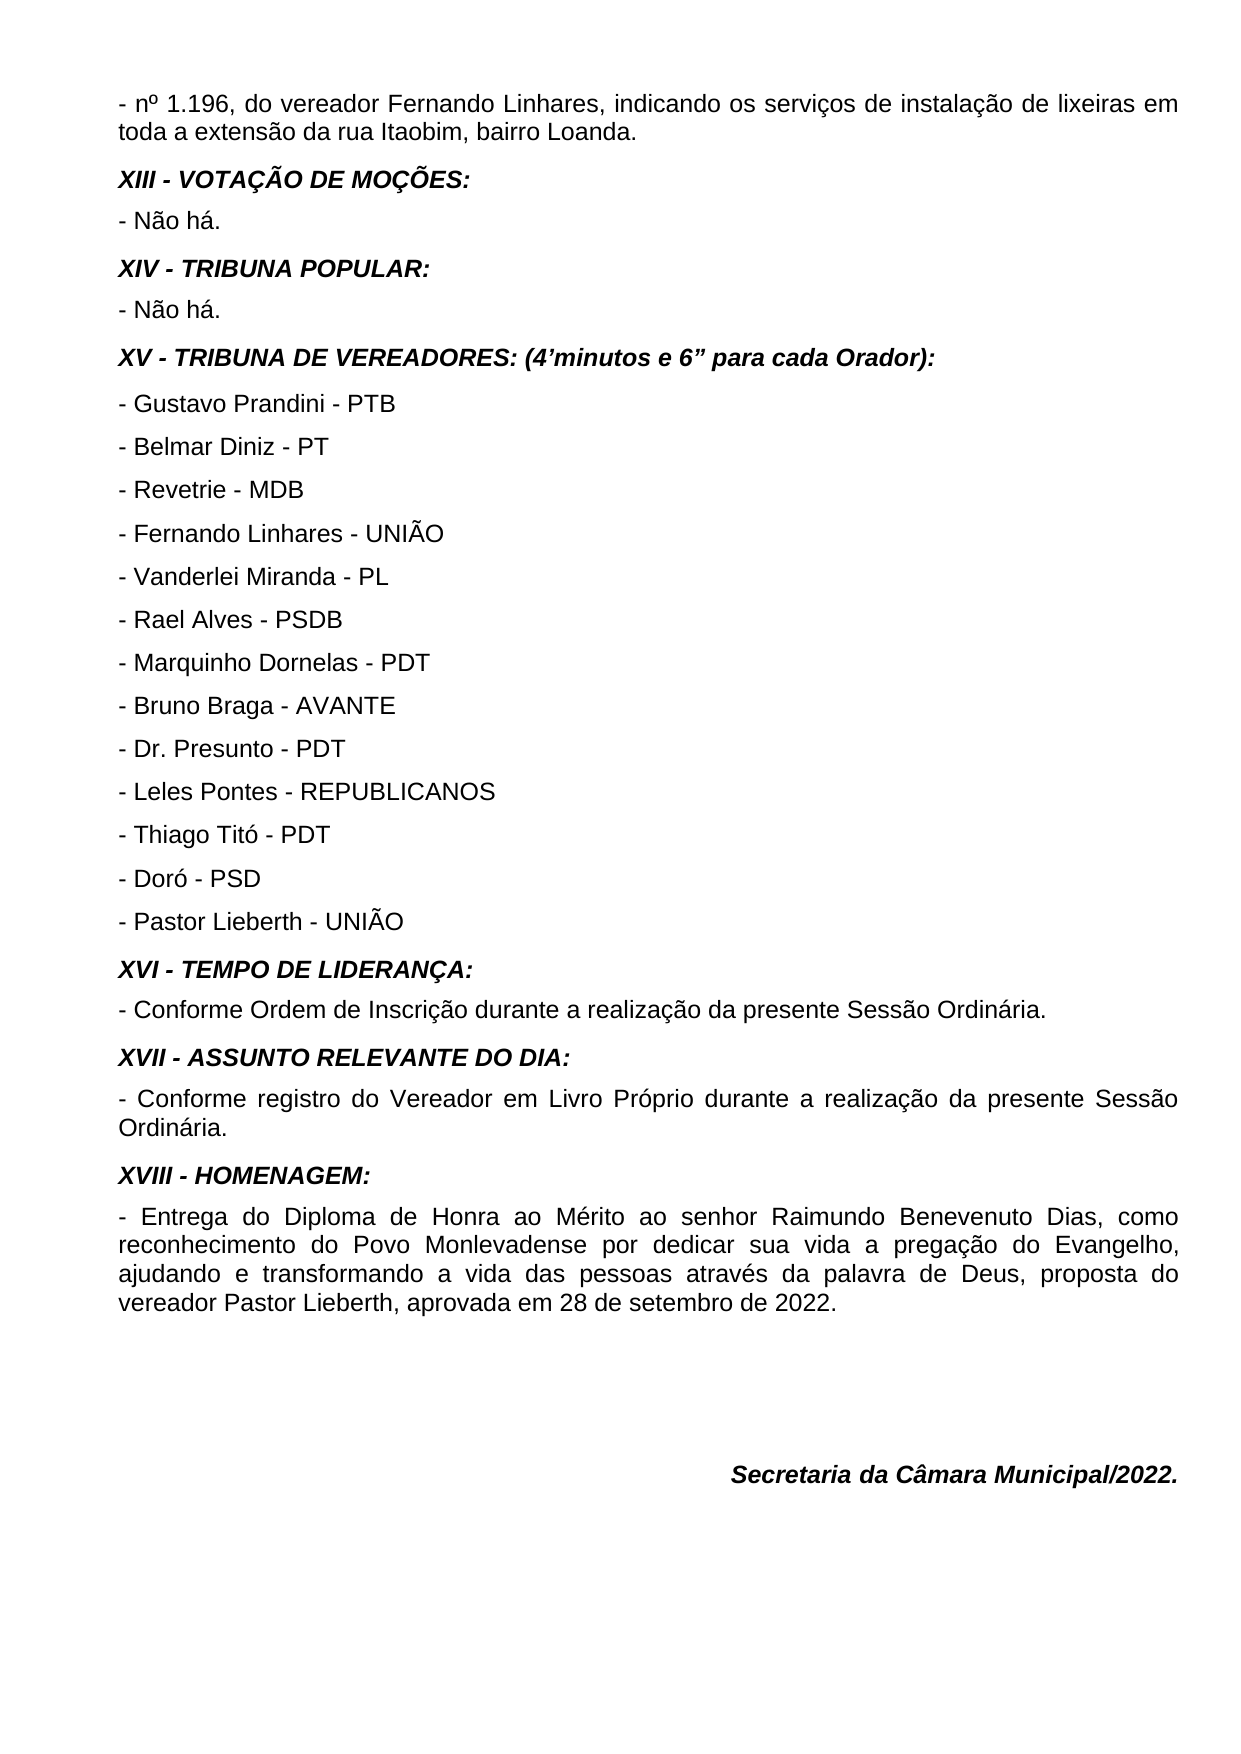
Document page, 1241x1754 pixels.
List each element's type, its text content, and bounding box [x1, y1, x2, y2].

text XV - TRIBUNA DE VEREADORES: (4’minutos e 6” para cada Orador): [118, 343, 1181, 371]
text - Pastor Lieberth - UNIÃO [118, 907, 1181, 936]
text XVI - TEMPO DE LIDERANÇA: [118, 955, 1181, 983]
text - Conforme Ordem de Inscrição durante a realização da presente Sessão Ordinária. [118, 995, 1181, 1024]
text XVIII - HOMENAGEM: [118, 1161, 1181, 1189]
text - Belmar Diniz - PT [118, 432, 1181, 461]
text - Thiago Titó - PDT [118, 821, 1181, 849]
text - Doró - PSD [118, 864, 1181, 892]
text Secretaria da Câmara Municipal/2022. [118, 1460, 1181, 1489]
text - Fernando Linhares - UNIÃO [118, 519, 1181, 547]
text - Bruno Braga - AVANTE [118, 691, 1181, 720]
text - Gustavo Prandini - PTB [118, 389, 1181, 418]
text - Entrega do Diploma de Honra ao Mérito ao senhor Raimundo Benevenuto Dias, como reconhecimento do Povo Monlevadense por dedicar sua vida a pregação do Evangelho, ajudando e transformando a vida das pessoas através da palavra de Deus, proposta do vereador Pastor Lieberth, aprovada em 28 de setembro de 2022. [118, 1201, 1181, 1316]
text - Leles Pontes - REPUBLICANOS [118, 777, 1181, 806]
text - Rael Alves - PSDB [118, 605, 1181, 634]
text XIII - VOTAÇÃO DE MOÇÕES: [118, 165, 1181, 194]
text - Vanderlei Miranda - PL [118, 562, 1181, 591]
text - nº 1.196, do vereador Fernando Linhares, indicando os serviços de instalação de lixeiras em toda a extensão da rua Itaobim, bairro Loanda. [118, 89, 1181, 146]
text - Marquinho Dornelas - PDT [118, 648, 1181, 677]
text - Dr. Presunto - PDT [118, 734, 1181, 763]
text XVII - ASSUNTO RELEVANTE DO DIA: [118, 1043, 1181, 1072]
text - Conforme registro do Vereador em Livro Próprio durante a realização da presente Sessão Ordinária. [118, 1084, 1181, 1142]
text - Revetrie - MDB [118, 476, 1181, 504]
text XIV - TRIBUNA POPULAR: [118, 254, 1181, 283]
text - Não há. [118, 206, 1181, 235]
text - Não há. [118, 295, 1181, 323]
